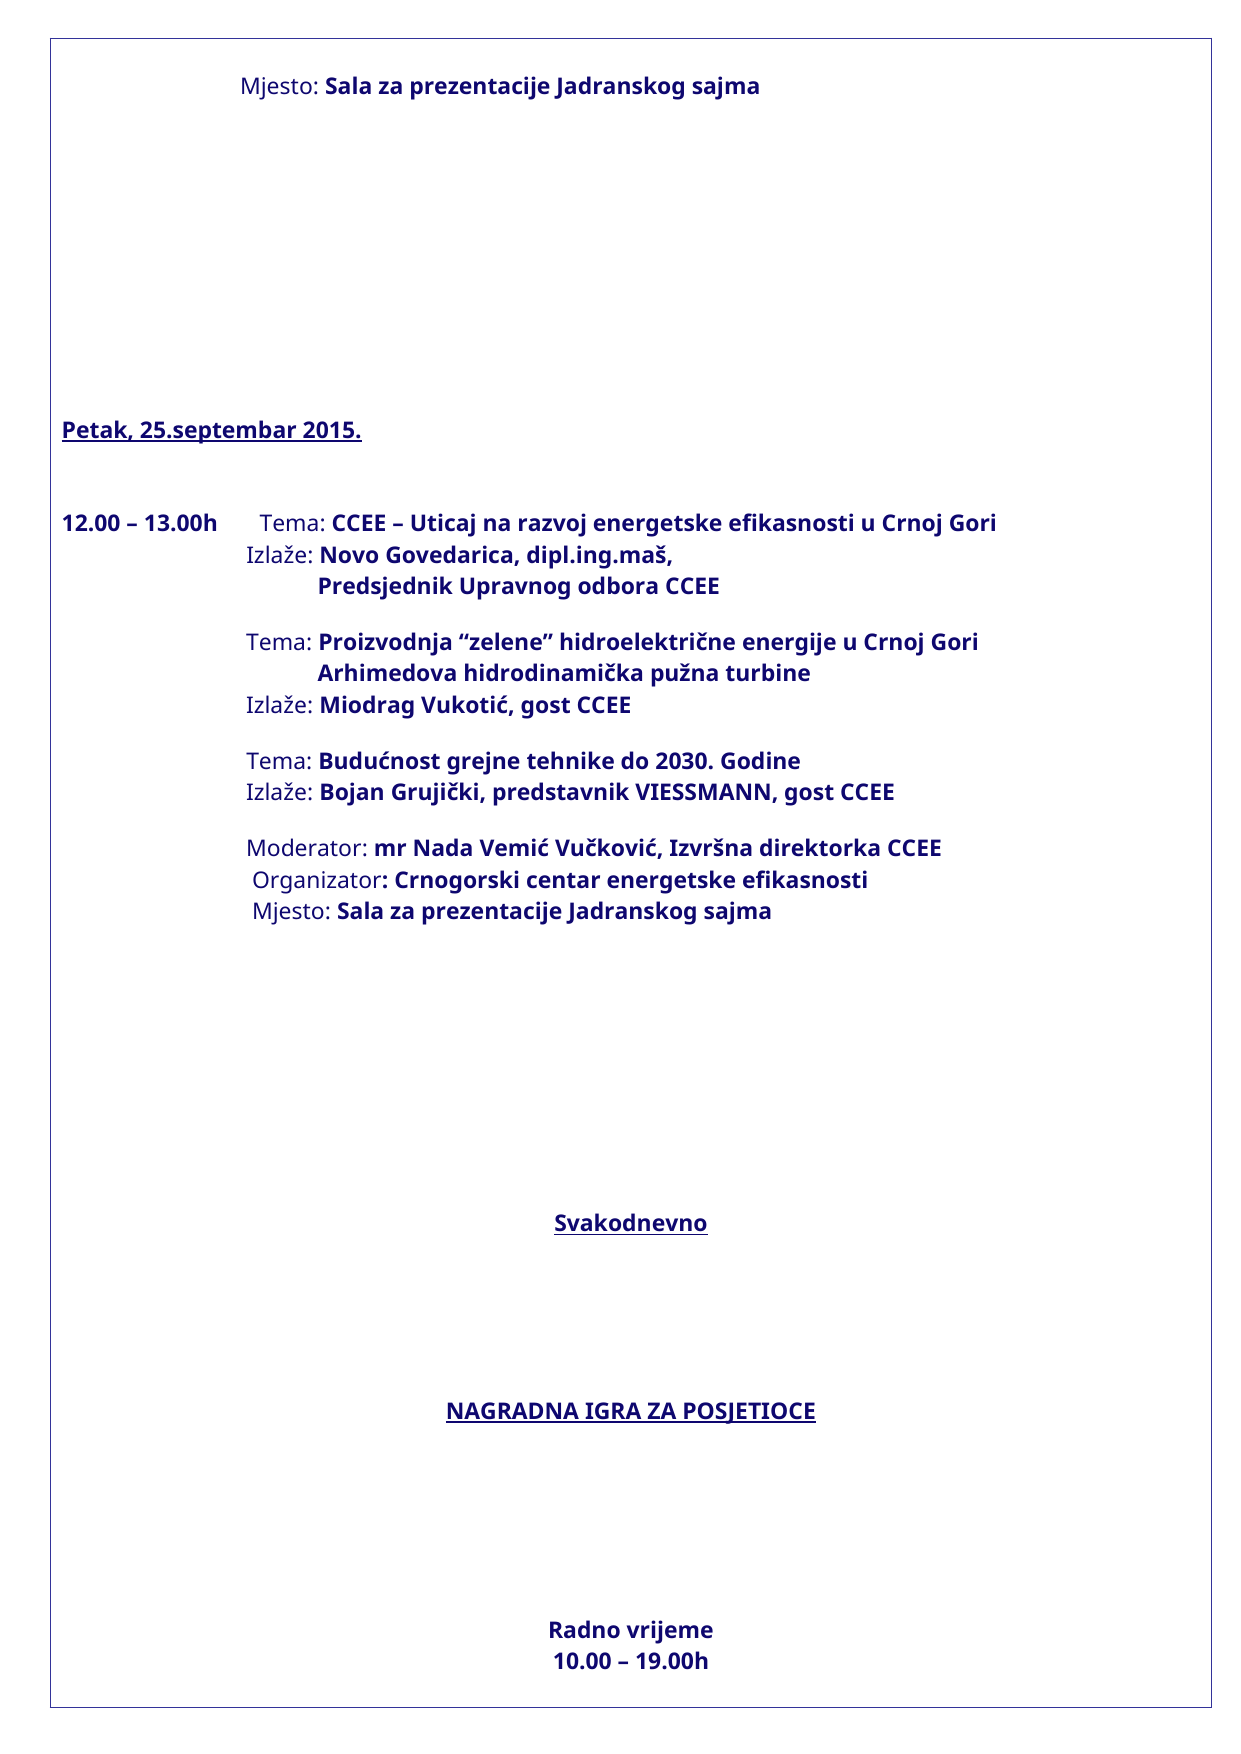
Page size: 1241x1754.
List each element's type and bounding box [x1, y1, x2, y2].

table_header [51, 39, 1211, 1707]
